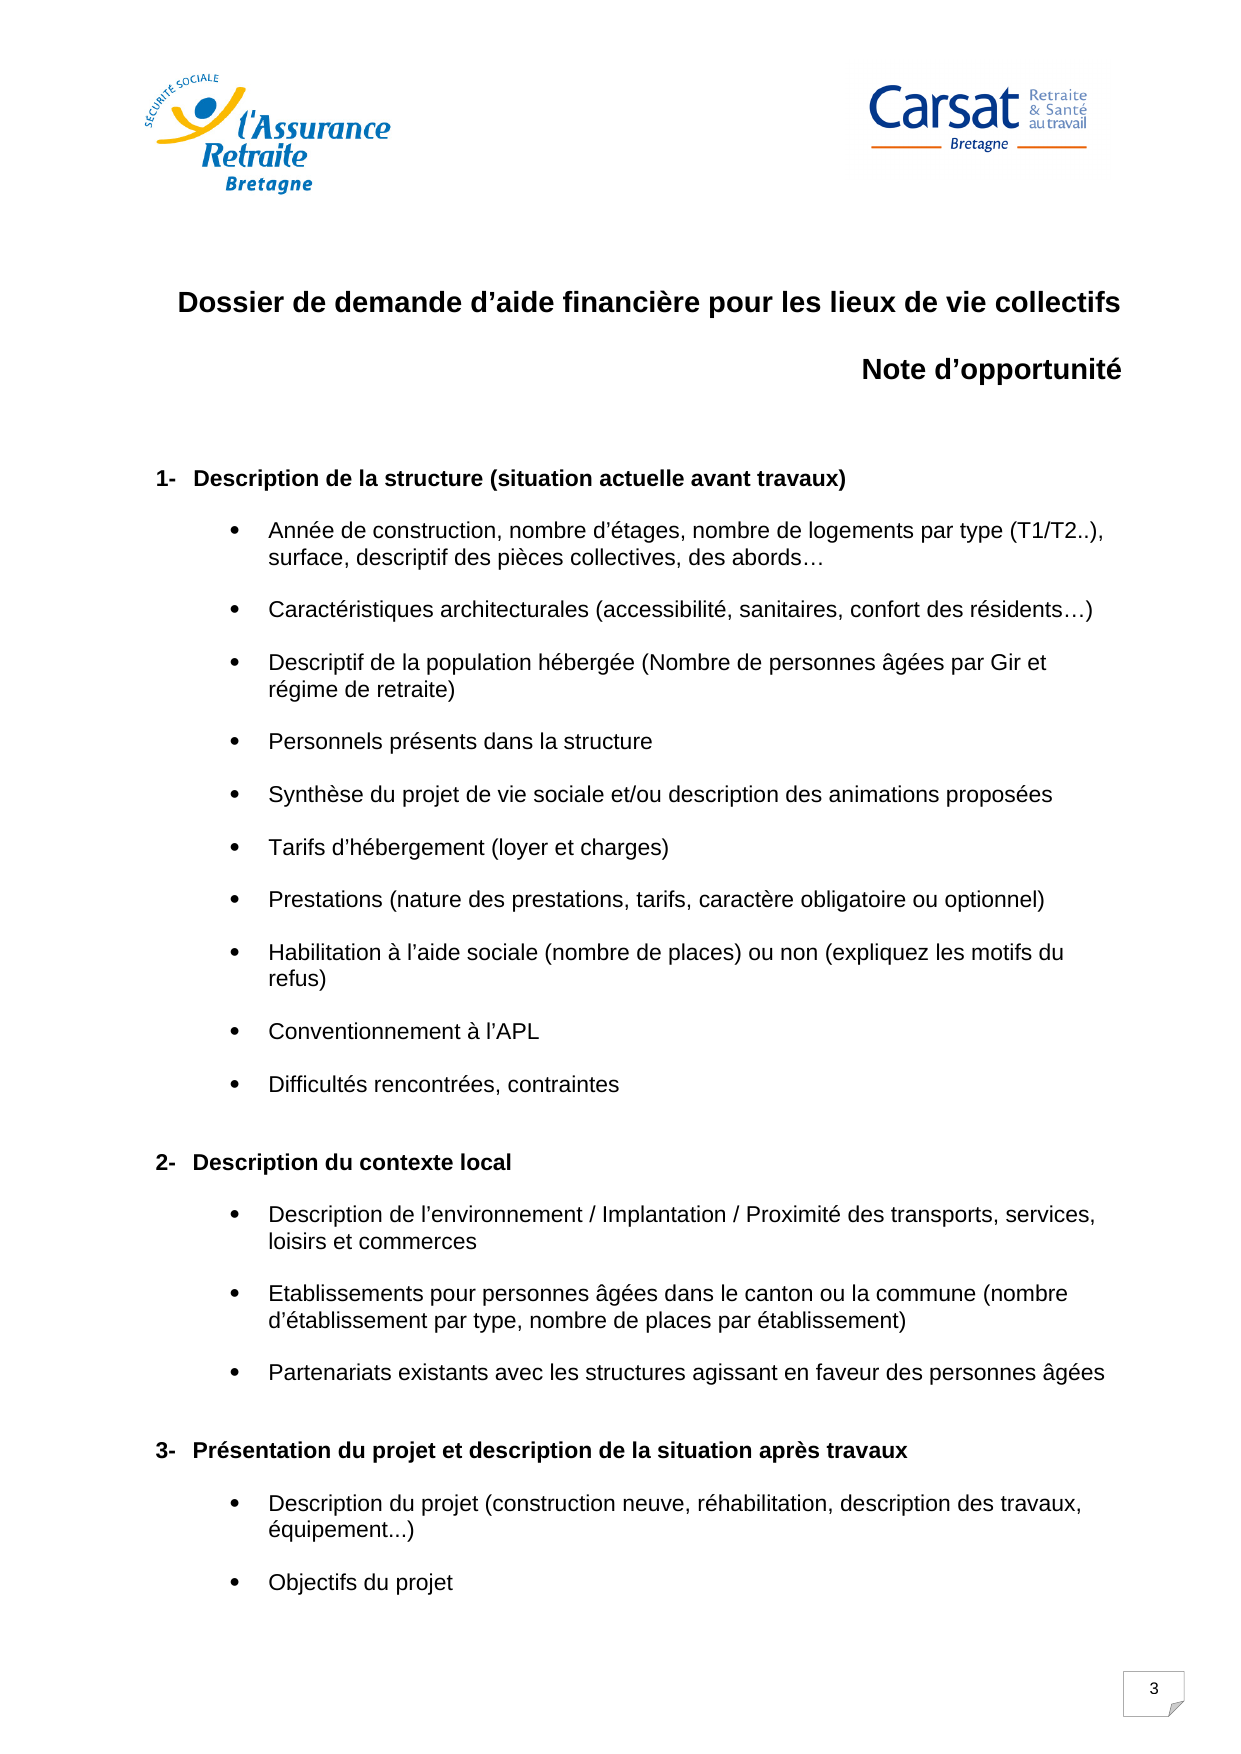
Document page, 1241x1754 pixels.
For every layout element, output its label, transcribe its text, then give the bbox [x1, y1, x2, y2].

text Note d’opportunité [118, 318, 1122, 386]
list Description de l’environnement / Implantation / Proximité des transports, services, loisirs et commerces [231, 1201, 1122, 1254]
text Dossier de demande d’aide financière pour les lieux de vie collectifs [118, 285, 1122, 318]
list Présentation du projet et description de la situation après travaux [155, 1437, 1122, 1463]
list Synthèse du projet de vie sociale et/ou description des animations proposées [231, 781, 1122, 807]
list Tarifs d’hébergement (loyer et charges) [231, 834, 1122, 860]
picture [845, 59, 1111, 180]
list Conventionnement à l’APL [231, 1018, 1122, 1044]
list Difficultés rencontrées, contraintes [231, 1071, 1122, 1097]
list Descriptif de la population hébergée (Nombre de personnes âgées par Gir et régime de retraite) [231, 649, 1122, 702]
list Prestations (nature des prestations, tarifs, caractère obligatoire ou optionnel) [231, 886, 1122, 913]
list Année de construction, nombre d’étages, nombre de logements par type (T1/T2..), surface, descriptif des pièces collectives, des abords… [231, 517, 1122, 570]
list Etablissements pour personnes âgées dans le canton ou la commune (nombre d’établissement par type, nombre de places par établissement) [231, 1280, 1122, 1333]
list Objectifs du projet [231, 1569, 1122, 1595]
list Habilitation à l’aide sociale (nombre de places) ou non (expliquez les motifs du refus) [231, 939, 1122, 992]
list Personnels présents dans la structure [231, 728, 1122, 754]
list Description du contexte local [155, 1148, 1122, 1175]
list Description de la structure (situation actuelle avant travaux) [156, 465, 1122, 491]
picture [129, 59, 405, 206]
list Description du projet (construction neuve, réhabilitation, description des travaux, équipement...) [231, 1490, 1122, 1542]
list Caractéristiques architecturales (accessibilité, sanitaires, confort des résidents…) [231, 596, 1122, 623]
list Partenariats existants avec les structures agissant en faveur des personnes âgées [231, 1359, 1122, 1386]
